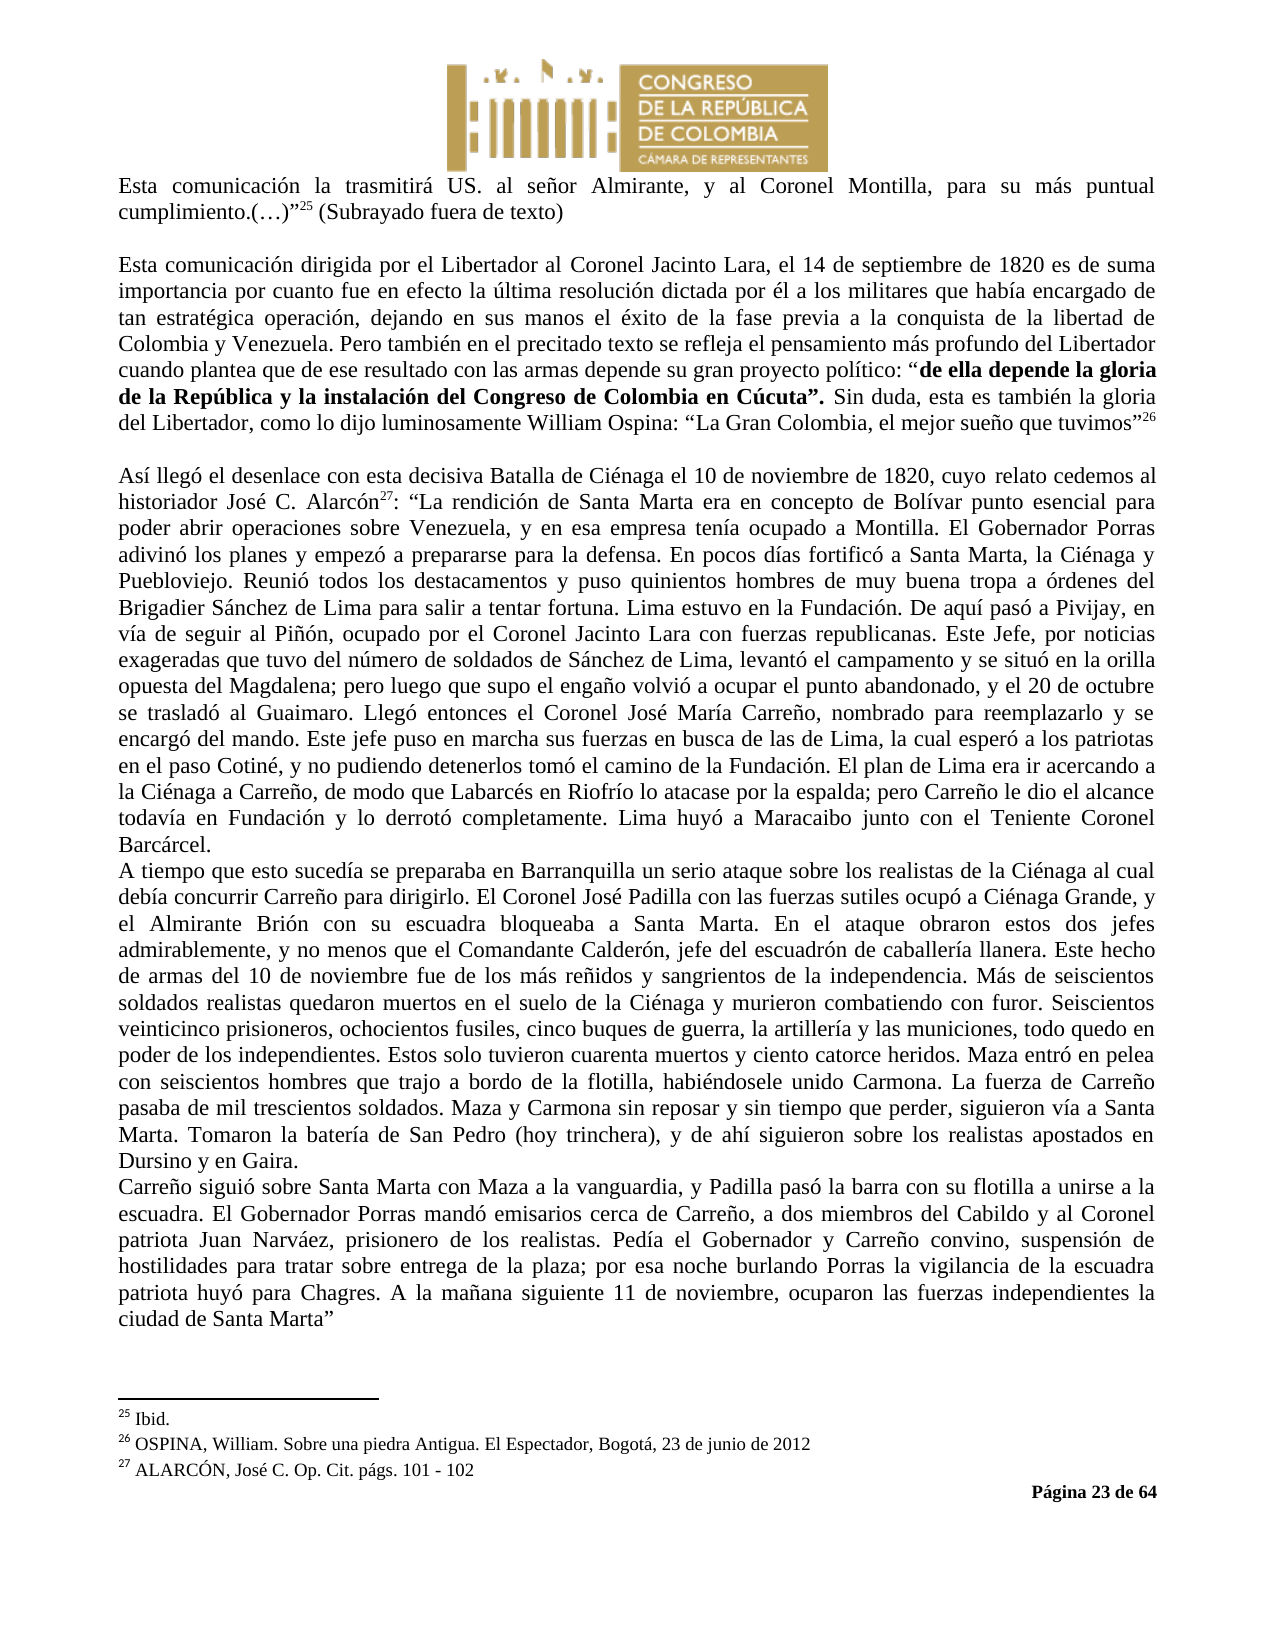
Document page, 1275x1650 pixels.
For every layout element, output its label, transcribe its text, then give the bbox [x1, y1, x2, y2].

text Carreño siguió sobre Santa Marta con Maza a la vanguardia, y Padilla pasó la barra con su flotilla a unirse a la escuadra. El Gobernador Porras mandó emisarios cerca de Carreño, a dos miembros del Cabildo y al Coronel patriota Juan Narváez, prisionero de los realistas. Pedía el Gobernador y Carreño convino, suspensión de hostilidades para tratar sobre entrega de la plaza; por esa noche burlando Porras la vigilancia de la escuadra patriota huyó para Chagres. A la mañana siguiente 11 de noviembre, ocuparon las fuerzas independientes la ciudad de Santa Marta” [118, 1173, 1157, 1331]
picture [447, 59, 828, 172]
text A tiempo que esto sucedía se preparaba en Barranquilla un serio ataque sobre los realistas de la Ciénaga al cual debía concurrir Carreño para dirigirlo. El Coronel José Padilla con las fuerzas sutiles ocupó a Ciénaga Grande, y el Almirante Brión con su escuadra bloqueaba a Santa Marta. En el ataque obraron estos dos jefes admirablemente, y no menos que el Comandante Calderón, jefe del escuadrón de caballería llanera. Este hecho de armas del 10 de noviembre fue de los más reñidos y sangrientos de la independencia. Más de seiscientos soldados realistas quedaron muertos en el suelo de la Ciénaga y murieron combatiendo con furor. Seiscientos veinticinco prisioneros, ochocientos fusiles, cinco buques de guerra, la artillería y las municiones, todo quedo en poder de los independientes. Estos solo tuvieron cuarenta muertos y ciento catorce heridos. Maza entró en pelea con seiscientos hombres que trajo a bordo de la flotilla, habiéndosele unido Carmona. La fuerza de Carreño pasaba de mil trescientos soldados. Maza y Carmona sin reposar y sin tiempo que perder, siguieron vía a Santa Marta. Tomaron la batería de San Pedro (hoy trinchera), y de ahí siguieron sobre los realistas apostados en Dursino y en Gaira. [118, 857, 1157, 1173]
text Esta comunicación dirigida por el Libertador al Coronel Jacinto Lara, el 14 de septiembre de 1820 es de suma importancia por cuanto fue en efecto la última resolución dictada por él a los militares que había encargado de tan estratégica operación, dejando en sus manos el éxito de la fase previa a la conquista de la libertad de Colombia y Venezuela. Pero también en el precitado texto se refleja el pensamiento más profundo del Libertador cuando plantea que de ese resultado con las armas depende su gran proyecto político: “de ella depende la gloria de la República y la instalación del Congreso de Colombia en Cúcuta”. Sin duda, esta es también la gloria del Libertador, como lo dijo luminosamente William Ospina: “La Gran Colombia, el mejor sueño que tuvimos” [118, 251, 1157, 435]
text Esta comunicación la trasmitirá US. al señor Almirante, y al Coronel Montilla, para su más puntual cumplimiento.(…)” (Subrayado fuera de texto) [118, 172, 1157, 224]
text Así llegó el desenlace con esta decisiva Batalla de Ciénaga el 10 de noviembre de 1820, cuyo relato cedemos al historiador José C. Alarcón: “La rendición de Santa Marta era en concepto de Bolívar punto esencial para poder abrir operaciones sobre Venezuela, y en esa empresa tenía ocupado a Montilla. El Gobernador Porras adivinó los planes y empezó a prepararse para la defensa. En pocos días fortificó a Santa Marta, la Ciénaga y Puebloviejo. Reunió todos los destacamentos y puso quinientos hombres de muy buena tropa a órdenes del Brigadier Sánchez de Lima para salir a tentar fortuna. Lima estuvo en la Fundación. De aquí pasó a Pivijay, en vía de seguir al Piñón, ocupado por el Coronel Jacinto Lara con fuerzas republicanas. Este Jefe, por noticias exageradas que tuvo del número de soldados de Sánchez de Lima, levantó el campamento y se situó en la orilla opuesta del Magdalena; pero luego que supo el engaño volvió a ocupar el punto abandonado, y el 20 de octubre se trasladó al Guaimaro. Llegó entonces el Coronel José María Carreño, nombrado para reemplazarlo y se encargó del mando. Este jefe puso en marcha sus fuerzas en busca de las de Lima, la cual esperó a los patriotas en el paso Cotiné, y no pudiendo detenerlos tomó el camino de la Fundación. El plan de Lima era ir acercando a la Ciénaga a Carreño, de modo que Labarcés en Riofrío lo atacase por la espalda; pero Carreño le dio el alcance todavía en Fundación y lo derrotó completamente. Lima huyó a Maracaibo junto con el Teniente Coronel Barcárcel. [118, 462, 1157, 857]
